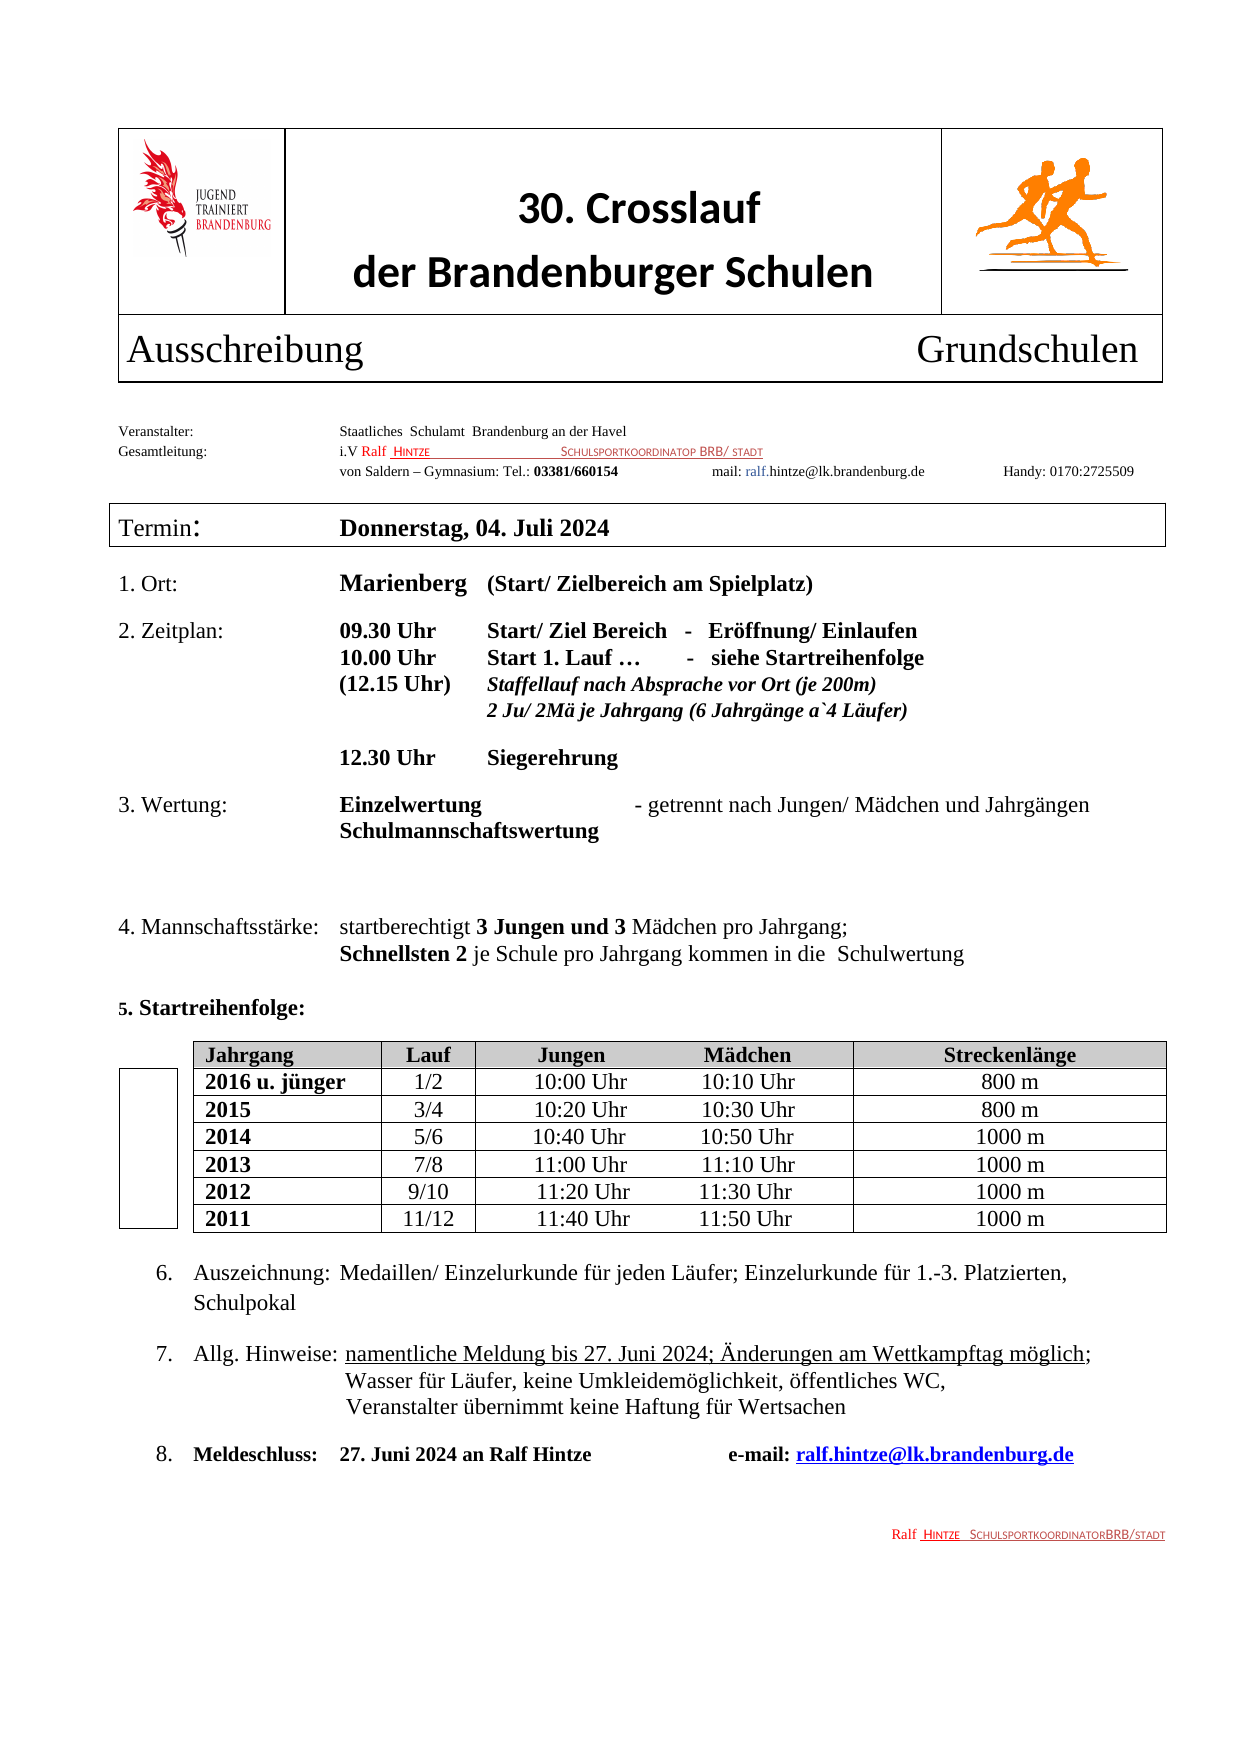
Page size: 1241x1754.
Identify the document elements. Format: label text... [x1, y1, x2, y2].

table_cell 1000 m [854, 1151, 1166, 1177]
table_cell 800 m [854, 1069, 1166, 1095]
text Schnellsten 2 je Schule pro Jahrgang kommen in die Schulwertung [266, 939, 1165, 966]
table_cell 9/10 [382, 1178, 475, 1204]
text 4. Mannschaftsstärke: startberechtigt 3 Jungen und 3 Mädchen pro Jahrgang; [118, 913, 1165, 939]
table_cell 2012 [194, 1178, 381, 1204]
table_header [942, 129, 1162, 314]
picture [975, 158, 1129, 271]
table_cell 7/8 [382, 1151, 475, 1177]
table_header Jahrgang [194, 1042, 381, 1067]
table_cell 3/4 [382, 1096, 475, 1122]
list Allg. Hinweise: namentliche Meldung bis 27. Juni 2024; Änderungen am Wettkampftag möglich; Wasser für Läufer, keine Umkleidemöglichkeit, öffentliches WC, Veranstalter übernimmt keine Haftung für Wertsachen [156, 1340, 1165, 1419]
table_cell 11:00 Uhr 11:10 Uhr [476, 1151, 853, 1177]
text Termin: Donnerstag, 04. Juli 2024 [110, 504, 1165, 546]
table_cell 2016 u. jünger [194, 1069, 381, 1095]
table_cell Ausschreibung Grundschulen [119, 315, 1162, 381]
text 3. Wertung: Einzelwertung - getrennt nach Jungen/ Mädchen und Jahrgängen Schulmannschaftswertung [118, 791, 1165, 843]
table_cell 10:40 Uhr 10:50 Uhr [476, 1123, 853, 1149]
text 5. Startreihenfolge: [118, 994, 1165, 1020]
table_cell 2011 [194, 1205, 381, 1232]
table_cell 1000 m [854, 1205, 1166, 1232]
text Ralf Hintze SchulsportkoordinatorBRB/stadt [193, 1525, 1165, 1543]
table_cell 1000 m [854, 1178, 1166, 1204]
table_cell 2015 [194, 1096, 381, 1122]
table_cell 800 m [854, 1096, 1166, 1122]
list Auszeichnung: Medaillen/ Einzelurkunde für jeden Läufer; Einzelurkunde für 1.-3. Platzierten, Schulpokal [156, 1259, 1165, 1316]
table_cell 1000 m [854, 1123, 1166, 1149]
text 12.30 Uhr Siegerehrung [118, 744, 1165, 770]
table_cell 2013 [194, 1151, 381, 1177]
table_cell 10:20 Uhr 10:30 Uhr [476, 1096, 853, 1122]
table_header 30. Crosslauf der Brandenburger Schulen [286, 129, 941, 314]
table_cell 11/12 [382, 1205, 475, 1232]
table_header [119, 129, 284, 314]
table_cell 5/6 [382, 1123, 475, 1149]
table_header Lauf [382, 1042, 475, 1067]
table_cell 11:20 Uhr 11:30 Uhr [476, 1178, 853, 1204]
table_cell 1/2 [382, 1069, 475, 1095]
list Meldeschluss: 27. Juni 2024 an Ralf Hintze e-mail: ralf.hintze@lk.brandenburg.de [156, 1440, 1165, 1467]
table_cell 10:00 Uhr 10:10 Uhr [476, 1069, 853, 1095]
table_header Streckenlänge [854, 1042, 1166, 1067]
text Veranstalter: Staatliches Schulamt Brandenburg an der Havel Gesamtleitung: i.V Ralf Hintze Schulsportkoordinatop BRB/ stadt von Saldern – Gymnasium: Tel.: 03381/660154 mail: ralf.hintze@lk.brandenburg.de Handy: 0170:2725509 [118, 423, 1165, 479]
text 2. Zeitplan: 09.30 Uhr Start/ Ziel Bereich - Eröffnung/ Einlaufen 10.00 Uhr Start 1. Lauf … - siehe Startreihenfolge (12.15 Uhr) Staffellauf nach Absprache vor Ort (je 200m) 2 Ju/ 2Mä je Jahrgang (6 Jahrgänge a`4 Läufer) [118, 617, 1165, 723]
text 1. Ort: Marienberg (Start/ Zielbereich am Spielplatz) [118, 568, 1165, 597]
table_cell 11:40 Uhr 11:50 Uhr [476, 1205, 853, 1232]
table_cell 2014 [194, 1123, 381, 1149]
table_header Jungen Mädchen [476, 1042, 853, 1067]
